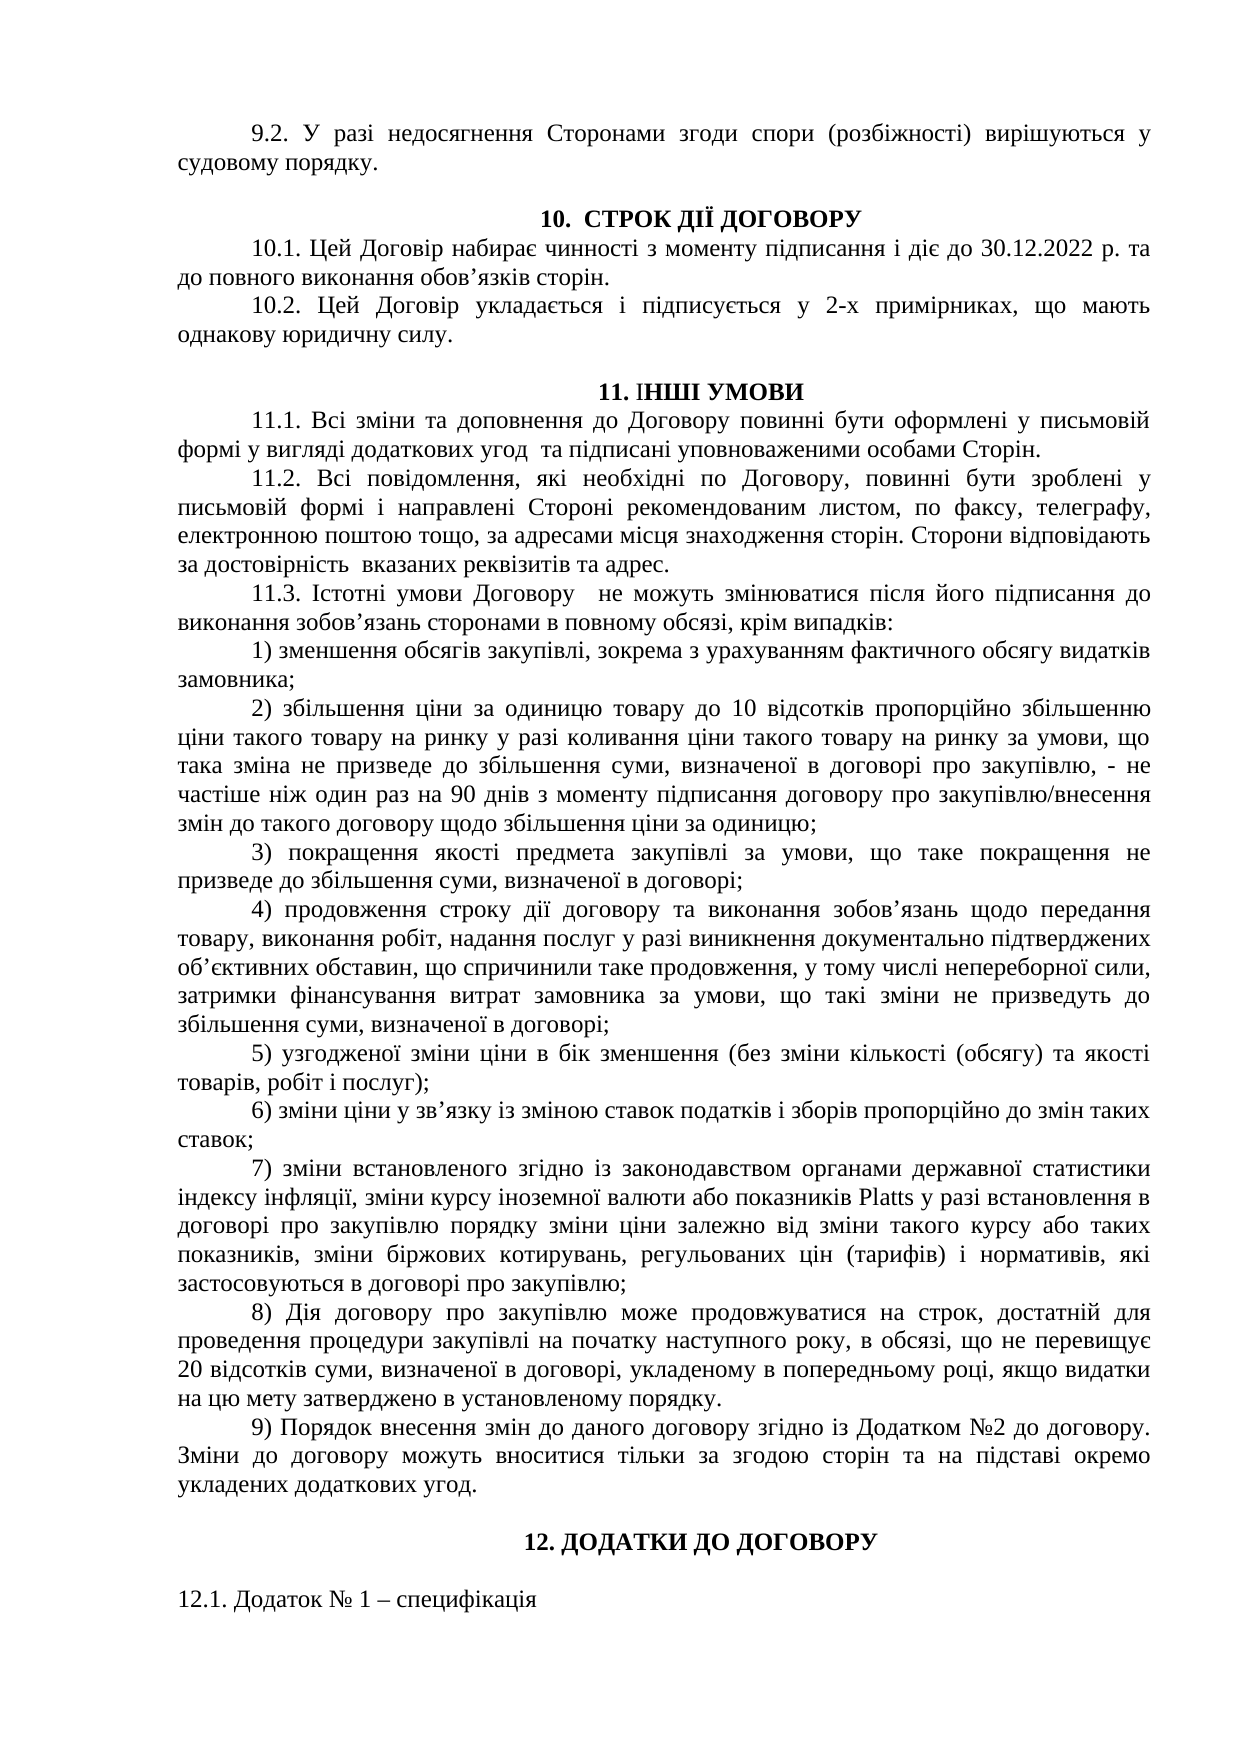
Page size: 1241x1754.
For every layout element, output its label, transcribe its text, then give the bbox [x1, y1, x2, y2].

text 7) зміни встановленого згідно із законодавством органами державної статистики індексу інфляції, зміни курсу іноземної валюти або показників Platts у разі встановлення в договорі про закупівлю порядку зміни ціни залежно від зміни такого курсу або таких показників, зміни біржових котирувань, регульованих цін (тарифів) і нормативів, які застосовуються в договорі про закупівлю; [177, 1153, 1152, 1297]
list ІНШІ УМОВИ [250, 377, 1152, 406]
text 2) збільшення ціни за одиницю товару до 10 відсотків пропорційно збільшенню ціни такого товару на ринку у разі коливання ціни такого товару на ринку за умови, що така зміна не призведе до збільшення суми, визначеної в договорі про закупівлю, - не частіше ніж один раз на 90 днів з моменту підписання договору про закупівлю/внесення змін до такого договору щодо збільшення ціни за одиницю; [177, 693, 1152, 837]
text 12.1. Додаток № 1 – специфікація [177, 1584, 1152, 1613]
text 6) зміни ціни у зв’язку із зміною ставок податків і зборів пропорційно до змін таких ставок; [177, 1096, 1152, 1153]
text 9.2. У разі недосягнення Сторонами згоди спори (розбіжності) вирішуються у судовому порядку. [177, 118, 1152, 176]
text 5) узгодженої зміни ціни в бік зменшення (без зміни кількості (обсягу) та якості товарів, робіт і послуг); [177, 1038, 1152, 1096]
text 11.3. Істотні умови Договору не можуть змінюватися після його підписання до виконання зобов’язань сторонами в повному обсязі, крім випадків: [177, 578, 1152, 636]
text 10.1. Цей Договір набирає чинності з моменту підписання і діє до 30.12.2022 р. та до повного виконання обов’язків сторін. [177, 233, 1152, 291]
text 11.1. Всі зміни та доповнення до Договору повинні бути оформлені у письмовій формі у вигляді додаткових угод та підписані уповноваженими особами Сторін. [177, 406, 1152, 463]
text 1) зменшення обсягів закупівлі, зокрема з урахуванням фактичного обсягу видатків замовника; [177, 636, 1152, 693]
text 10.2. Цей Договір укладається і підписується у 2-х примірниках, що мають однакову юридичну силу. [177, 291, 1152, 348]
text 9) Порядок внесення змін до даного договору згідно із Додатком №2 до договору. Зміни до договору можуть вноситися тільки за згодою сторін та на підставі окремо укладених додаткових угод. [177, 1412, 1152, 1498]
text 4) продовження строку дії договору та виконання зобов’язань щодо передання товару, виконання робіт, надання послуг у разі виникнення документально підтверджених об’єктивних обставин, що спричинили таке продовження, у тому числі непереборної сили, затримки фінансування витрат замовника за умови, що такі зміни не призведуть до збільшення суми, визначеної в договорі; [177, 894, 1152, 1038]
list ДОДАТКИ ДО ДОГОВОРУ [250, 1527, 1152, 1556]
list СТРОК ДІЇ ДОГОВОРУ [250, 204, 1152, 233]
text 8) Дія договору про закупівлю може продовжуватися на строк, достатній для проведення процедури закупівлі на початку наступного року, в обсязі, що не перевищує 20 відсотків суми, визначеної в договорі, укладеному в попередньому році, якщо видатки на цю мету затверджено в установленому порядку. [177, 1297, 1152, 1412]
text 11.2. Всі повідомлення, які необхідні по Договору, повинні бути зроблені у письмовій формі і направлені Стороні рекомендованим листом, по факсу, телеграфу, електронною поштою тощо, за адресами місця знаходження сторін. Сторони відповідають за достовірність вказаних реквізитів та адрес. [177, 463, 1152, 578]
text 3) покращення якості предмета закупівлі за умови, що таке покращення не призведе до збільшення суми, визначеної в договорі; [177, 837, 1152, 894]
